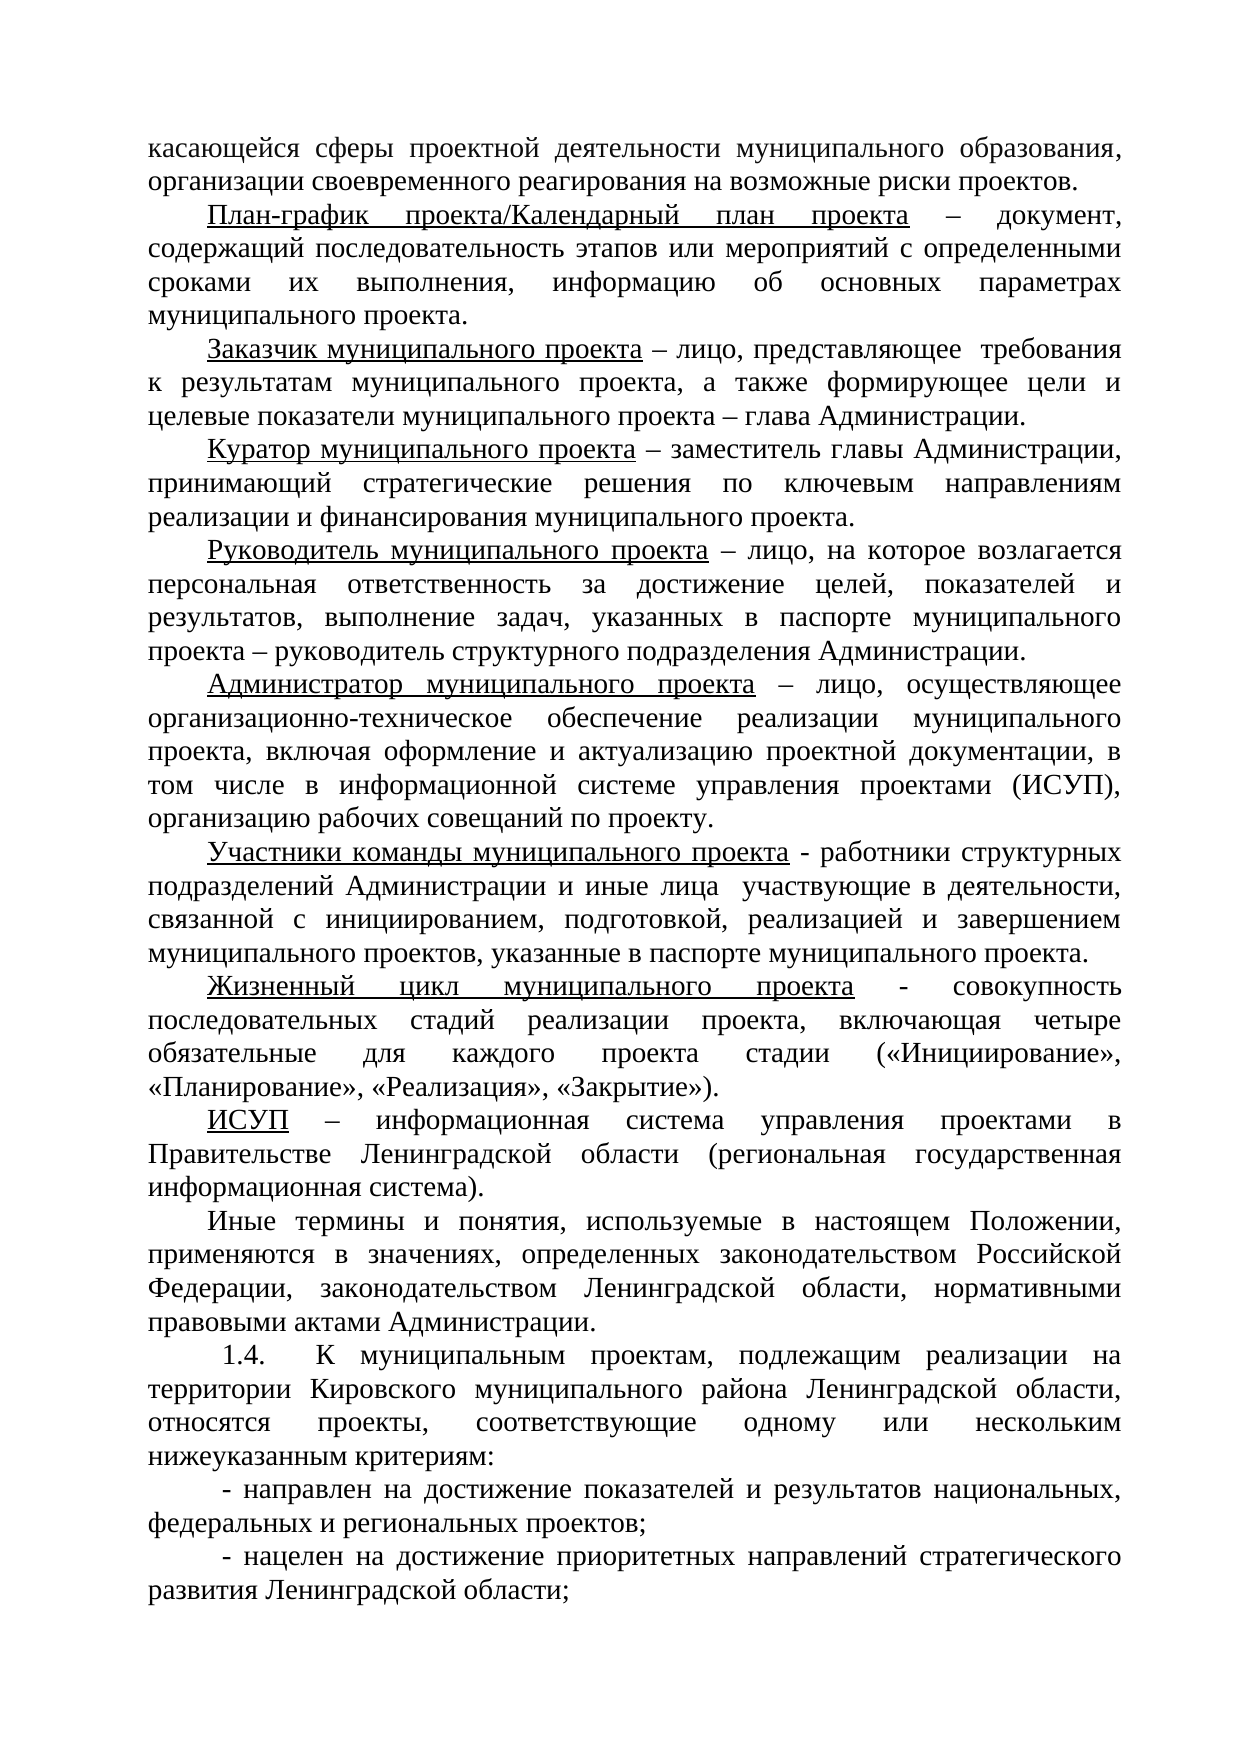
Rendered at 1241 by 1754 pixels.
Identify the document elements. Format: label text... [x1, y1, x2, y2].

text Участники команды муниципального проекта - работники структурных подразделений Администрации и иные лица участвующие в деятельности, связанной с инициированием, подготовкой, реализацией и завершением муниципального проектов, указанные в паспорте муниципального проекта. [148, 834, 1122, 968]
text Руководитель муниципального проекта – лицо, на которое возлагается персональная ответственность за достижение целей, показателей и результатов, выполнение задач, указанных в паспорте муниципального проекта – руководитель структурного подразделения Администрации. [148, 532, 1122, 666]
text Куратор муниципального проекта – заместитель главы Администрации, принимающий стратегические решения по ключевым направлениям реализации и финансирования муниципального проекта. [148, 432, 1122, 532]
text - направлен на достижение показателей и результатов национальных, федеральных и региональных проектов; [148, 1471, 1122, 1538]
text Заказчик муниципального проекта – лицо, представляющее требования к результатам муниципального проекта, а также формирующее цели и целевые показатели муниципального проекта – глава Администрации. [148, 331, 1122, 432]
text Иные термины и понятия, используемые в настоящем Положении, применяются в значениях, определенных законодательством Российской Федерации, законодательством Ленинградской области, нормативными правовыми актами Администрации. [148, 1203, 1122, 1337]
text ИСУП – информационная система управления проектами в Правительстве Ленинградской области (региональная государственная информационная система). [148, 1102, 1122, 1203]
text Жизненный цикл муниципального проекта - совокупность последовательных стадий реализации проекта, включающая четыре обязательные для каждого проекта стадии («Инициирование», «Планирование», «Реализация», «Закрытие»). [148, 968, 1122, 1102]
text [148, 130, 1122, 197]
text - нацелен на достижение приоритетных направлений стратегического развития Ленинградской области; [148, 1538, 1122, 1606]
text 1.4. К муниципальным проектам, подлежащим реализации на территории Кировского муниципального района Ленинградской области, относятся проекты, соответствующие одному или нескольким нижеуказанным критериям: [148, 1337, 1122, 1471]
text Администратор муниципального проекта – лицо, осуществляющее организационно-техническое обеспечение реализации муниципального проекта, включая оформление и актуализацию проектной документации, в том числе в информационной системе управления проектами (ИСУП), организацию рабочих совещаний по проекту. [148, 666, 1122, 834]
text План-график проекта/Календарный план проекта – документ, содержащий последовательность этапов или мероприятий с определенными сроками их выполнения, информацию об основных параметрах муниципального проекта. [148, 197, 1122, 331]
